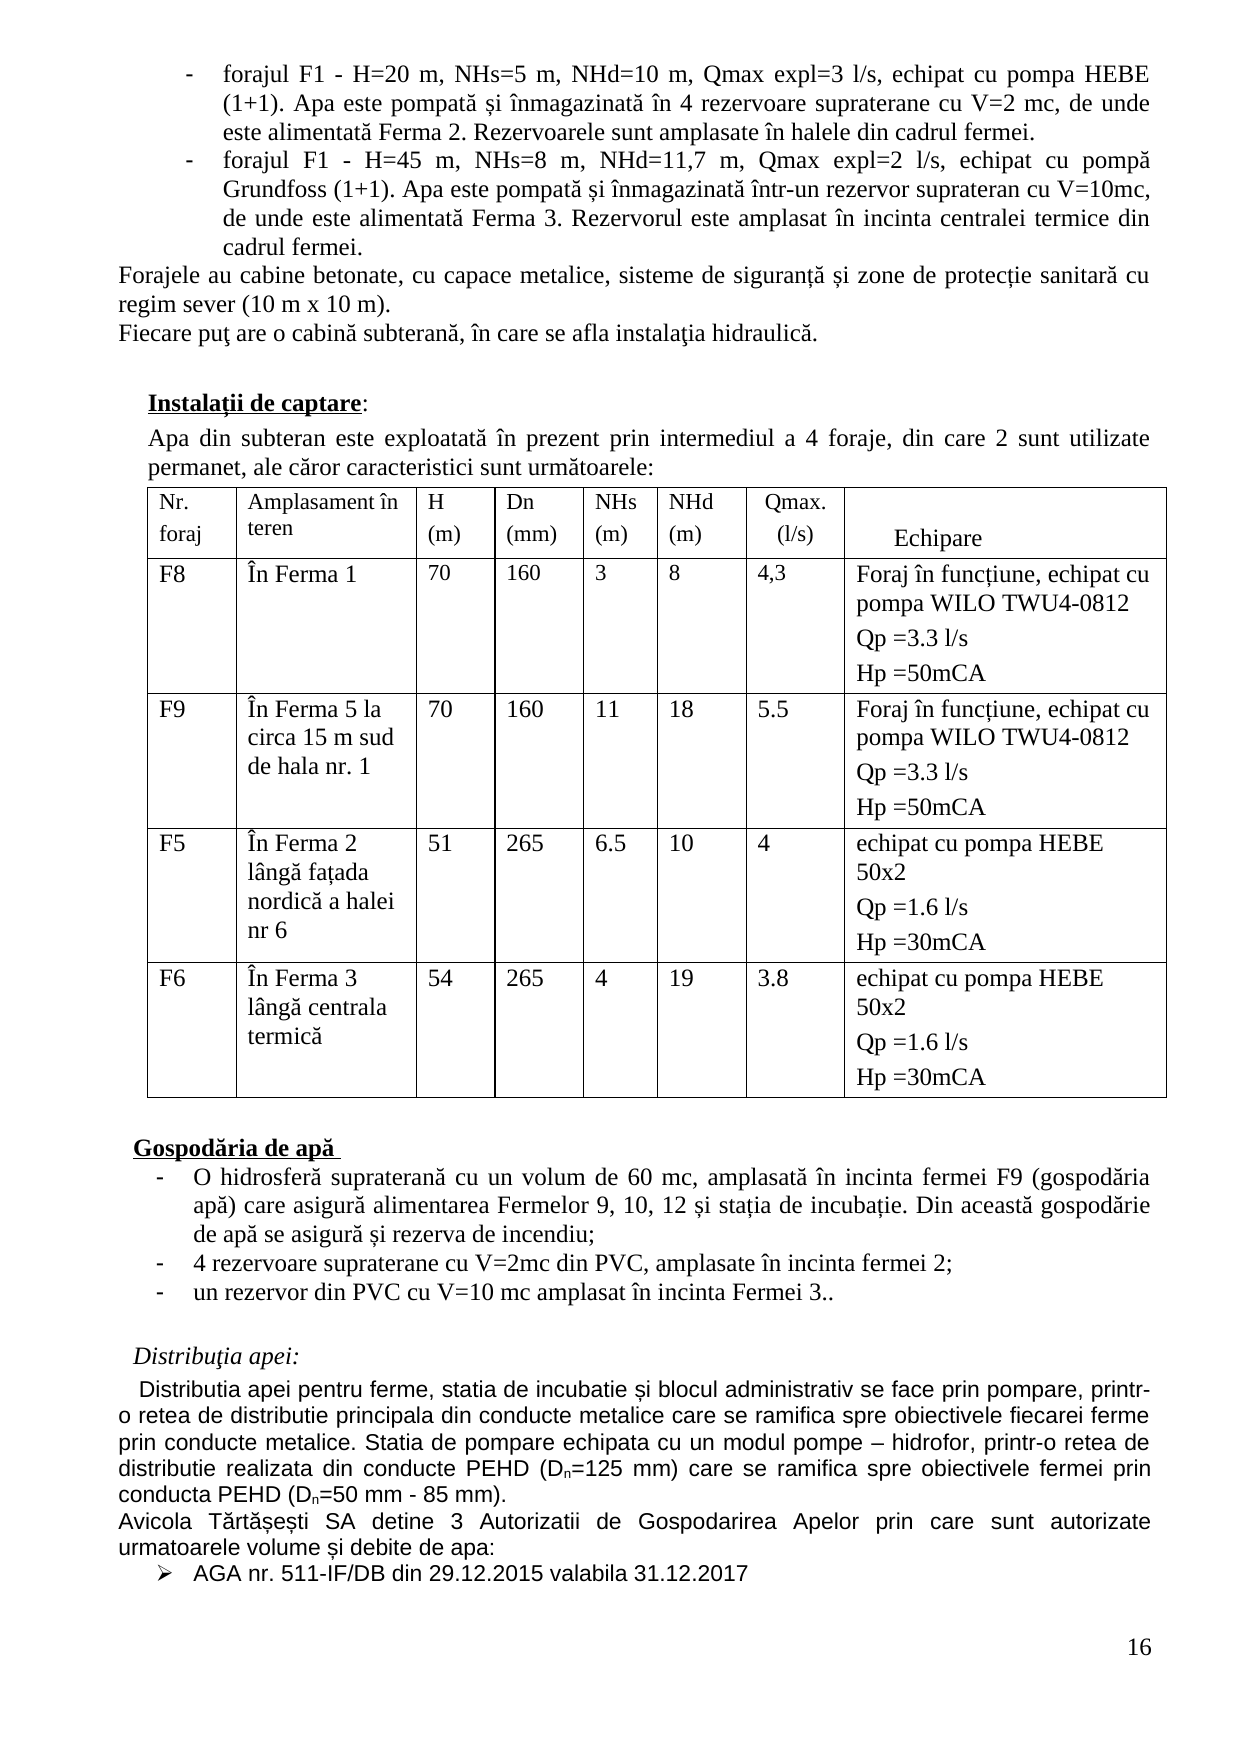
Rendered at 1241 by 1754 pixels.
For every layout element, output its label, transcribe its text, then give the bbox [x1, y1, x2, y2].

text Distributia apei pentru ferme, statia de incubatie și blocul administrativ se face prin pompare, printr-o retea de distributie principala din conducte metalice care se ramifica spre obiectivele fiecarei ferme prin conducte metalice. Statia de pompare echipata cu un modul pompe – hidrofor, printr-o retea de distributie realizata din conducte PEHD (Dn=125 mm) care se ramifica spre obiectivele fermei prin conducta PEHD (Dn=50 mm - 85 mm). [118, 1376, 1152, 1508]
list forajul F1 - H=45 m, NHs=8 m, NHd=11,7 m, Qmax expl=2 l/s, echipat cu pompă Grundfoss (1+1). Apa este pompată și înmagazinată într-un rezervor suprateran cu V=10mc, de unde este alimentată Ferma 3. Rezervorul este amplasat în incinta centralei termice din cadrul fermei. [185, 145, 1152, 261]
table_header Amplasament în teren [237, 488, 416, 558]
table_header NHd (m) [658, 488, 746, 558]
table_cell 18 [658, 694, 746, 827]
table_cell Foraj în funcțiune, echipat cu pompa WILO TWU4-0812 Qp =3.3 l/s Hp =50mCA [845, 694, 1166, 827]
table_cell 3 [584, 559, 657, 693]
table_cell 8 [658, 559, 746, 693]
text Apa din subteran este exploatată în prezent prin intermediul a 4 foraje, din care 2 sunt utilizate permanet, ale căror caracteristici sunt următoarele: [148, 423, 1152, 481]
text Instalații de captare: [148, 388, 1152, 417]
table_cell În Ferma 5 la circa 15 m sud de hala nr. 1 [237, 694, 416, 827]
table_cell echipat cu pompa HEBE 50x2 Qp =1.6 l/s Hp =30mCA [845, 829, 1166, 962]
table_cell F6 [148, 963, 236, 1097]
table_cell 51 [417, 829, 494, 962]
table_cell 160 [496, 694, 583, 827]
text Forajele au cabine betonate, cu capace metalice, sisteme de siguranță și zone de protecție sanitară cu regim sever (10 m x 10 m). [118, 261, 1152, 318]
list un rezervor din PVC cu V=10 mc amplasat în incinta Fermei 3.. [156, 1277, 1152, 1306]
table_cell Foraj în funcțiune, echipat cu pompa WILO TWU4-0812 Qp =3.3 l/s Hp =50mCA [845, 559, 1166, 693]
table_cell 19 [658, 963, 746, 1097]
text Avicola Tărtășești SA detine 3 Autorizatii de Gospodarirea Apelor prin care sunt autorizate urmatoarele volume și debite de apa: [118, 1508, 1152, 1560]
table_cell 54 [417, 963, 494, 1097]
table_cell 4 [747, 829, 844, 962]
table_cell 11 [584, 694, 657, 827]
table_header NHs (m) [584, 488, 657, 558]
table_cell 265 [496, 963, 583, 1097]
table_cell 3.8 [747, 963, 844, 1097]
table_cell 70 [417, 559, 494, 693]
table_header Dn (mm) [496, 488, 583, 558]
list AGA nr. 511-IF/DB din 29.12.2015 valabila 31.12.2017 [156, 1560, 1152, 1587]
table_cell 10 [658, 829, 746, 962]
table_cell F8 [148, 559, 236, 693]
table_header Qmax. (l/s) [747, 488, 844, 558]
table_cell În Ferma 2 lângă fațada nordică a halei nr 6 [237, 829, 416, 962]
table_cell 4,3 [747, 559, 844, 693]
table_cell 70 [417, 694, 494, 827]
text Fiecare puţ are o cabină subterană, în care se afla instalaţia hidraulică. [118, 318, 1152, 347]
table_cell 265 [496, 829, 583, 962]
table_header H (m) [417, 488, 494, 558]
table_cell F9 [148, 694, 236, 827]
table_cell 160 [496, 559, 583, 693]
table_header Nr. foraj [148, 488, 236, 558]
table_cell 5.5 [747, 694, 844, 827]
list O hidrosferă supraterană cu un volum de 60 mc, amplasată în incinta fermei F9 (gospodăria apă) care asigură alimentarea Fermelor 9, 10, 12 și stația de incubație. Din această gospodărie de apă se asigură și rezerva de incendiu; [156, 1162, 1152, 1248]
table_cell 4 [584, 963, 657, 1097]
table_cell În Ferma 1 [237, 559, 416, 693]
table_cell În Ferma 3 lângă centrala termică [237, 963, 416, 1097]
table_cell 6.5 [584, 829, 657, 962]
list forajul F1 - H=20 m, NHs=5 m, NHd=10 m, Qmax expl=3 l/s, echipat cu pompa HEBE (1+1). Apa este pompată și înmagazinată în 4 rezervoare supraterane cu V=2 mc, de unde este alimentată Ferma 2. Rezervoarele sunt amplasate în halele din cadrul fermei. [185, 59, 1152, 145]
table_cell F5 [148, 829, 236, 962]
text Gospodăria de apă [118, 1133, 1152, 1162]
table_cell echipat cu pompa HEBE 50x2 Qp =1.6 l/s Hp =30mCA [845, 963, 1166, 1097]
text Distribuţia apei: [133, 1341, 1152, 1369]
table_header Echipare [845, 488, 1166, 558]
list 4 rezervoare supraterane cu V=2mc din PVC, amplasate în incinta fermei 2; [156, 1248, 1152, 1277]
